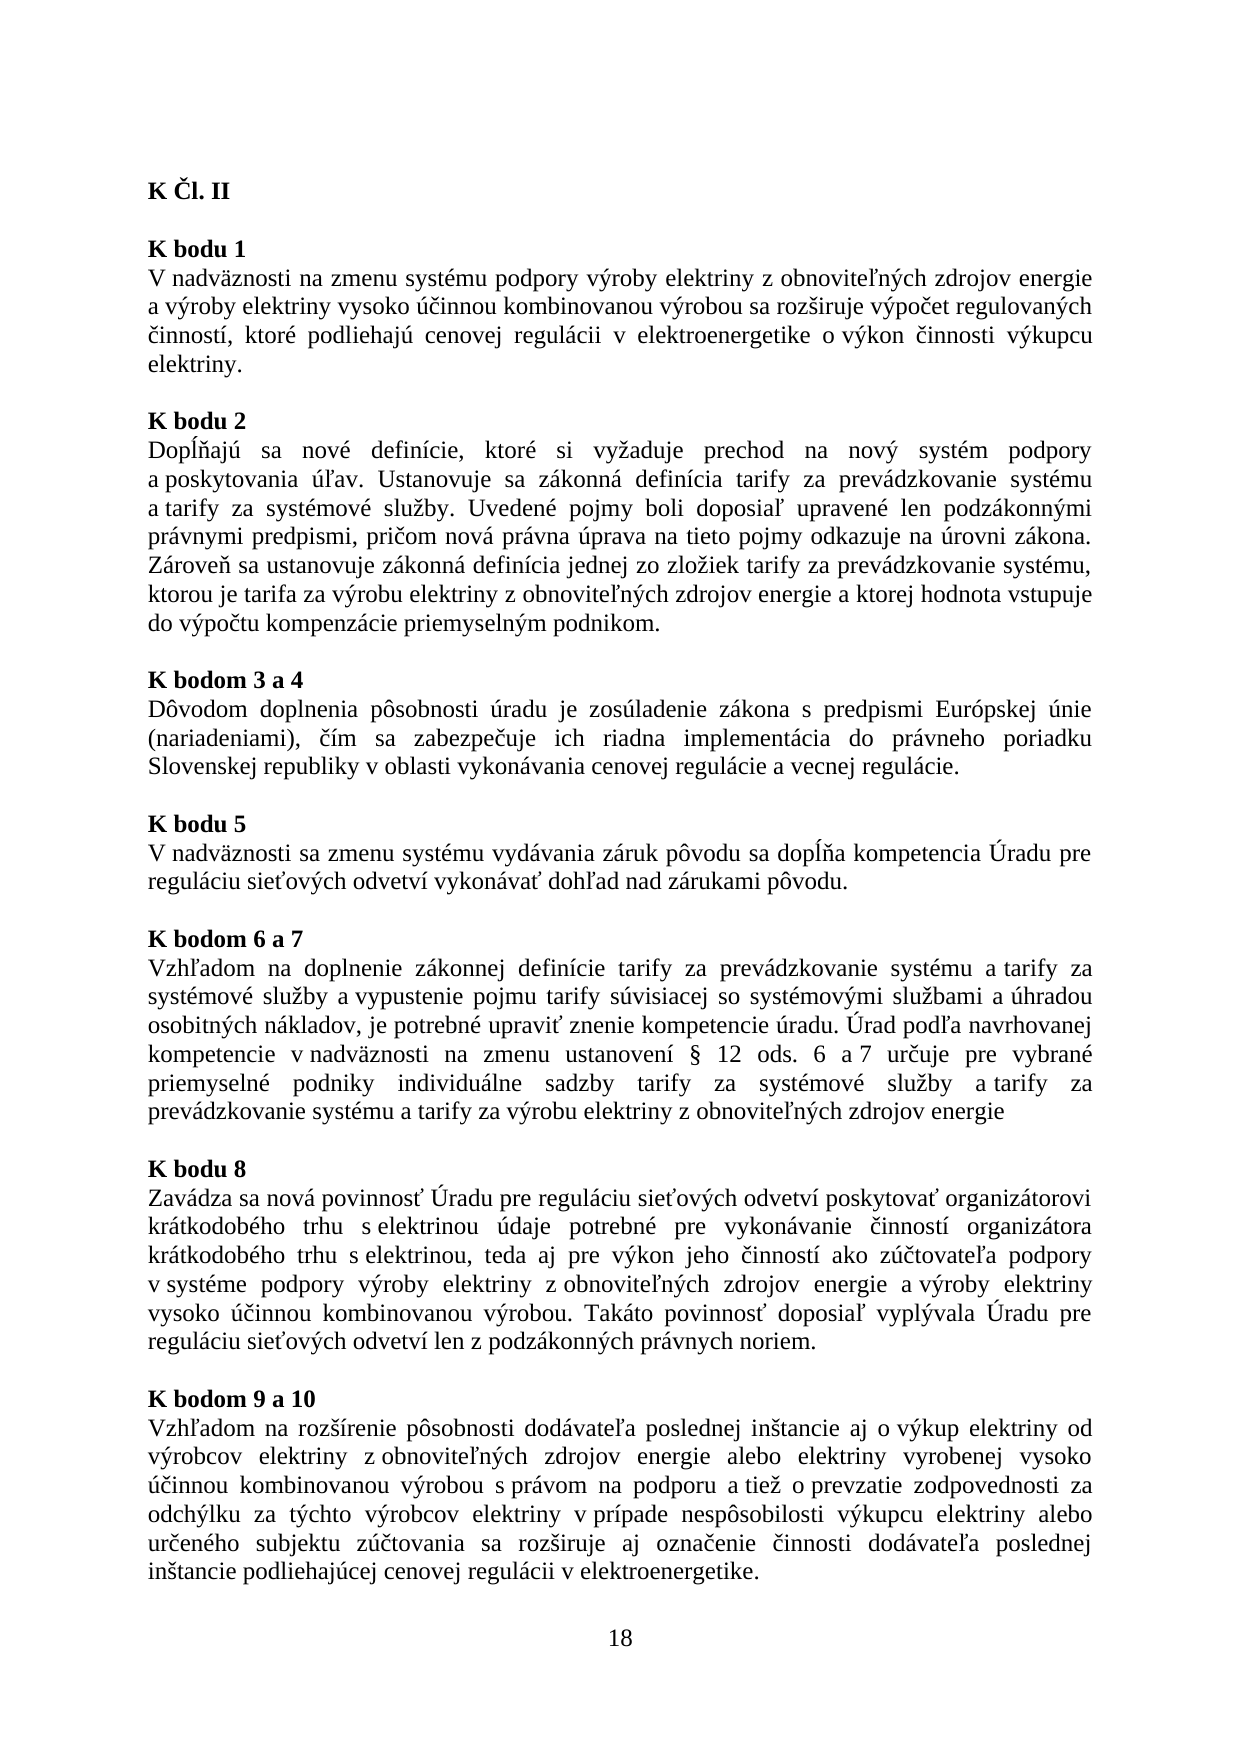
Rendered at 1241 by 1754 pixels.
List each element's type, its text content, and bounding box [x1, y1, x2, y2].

text Dôvodom doplnenia pôsobnosti úradu je zosúladenie zákona s predpismi Európskej únie (nariadeniami), čím sa zabezpečuje ich riadna implementácia do právneho poriadku Slovenskej republiky v oblasti vykonávania cenovej regulácie a vecnej regulácie. [148, 694, 1093, 780]
text V nadväznosti na zmenu systému podpory výroby elektriny z obnoviteľných zdrojov energie a výroby elektriny vysoko účinnou kombinovanou výrobou sa rozširuje výpočet regulovaných činností, ktoré podliehajú cenovej regulácii v elektroenergetike o výkon činnosti výkupcu elektriny. [148, 263, 1093, 378]
text K bodu 5 [148, 809, 1093, 838]
text Vzhľadom na rozšírenie pôsobnosti dodávateľa poslednej inštancie aj o výkup elektriny od výrobcov elektriny z obnoviteľných zdrojov energie alebo elektriny vyrobenej vysoko účinnou kombinovanou výrobou s právom na podporu a tiež o prevzatie zodpovednosti za odchýlku za týchto výrobcov elektriny v prípade nespôsobilosti výkupcu elektriny alebo určeného subjektu zúčtovania sa rozširuje aj označenie činnosti dodávateľa poslednej inštancie podliehajúcej cenovej regulácii v elektroenergetike. [148, 1413, 1093, 1585]
text K bodu 2 [148, 406, 1093, 435]
text K bodom 6 a 7 [148, 924, 1093, 953]
text K bodu 1 [148, 234, 1093, 263]
text Vzhľadom na doplnenie zákonnej definície tarify za prevádzkovanie systému a tarify za systémové služby a vypustenie pojmu tarify súvisiacej so systémovými službami a úhradou osobitných nákladov, je potrebné upraviť znenie kompetencie úradu. Úrad podľa navrhovanej kompetencie v nadväznosti na zmenu ustanovení § 12 ods. 6 a 7 určuje pre vybrané priemyselné podniky individuálne sadzby tarify za systémové služby a tarify za prevádzkovanie systému a tarify za výrobu elektriny z obnoviteľných zdrojov energie [148, 953, 1093, 1125]
text K bodom 9 a 10 [148, 1384, 1093, 1413]
text K bodom 3 a 4 [148, 665, 1093, 694]
text Zavádza sa nová povinnosť Úradu pre reguláciu sieťových odvetví poskytovať organizátorovi krátkodobého trhu s elektrinou údaje potrebné pre vykonávanie činností organizátora krátkodobého trhu s elektrinou, teda aj pre výkon jeho činností ako zúčtovateľa podpory v systéme podpory výroby elektriny z obnoviteľných zdrojov energie a výroby elektriny vysoko účinnou kombinovanou výrobou. Takáto povinnosť doposiaľ vyplývala Úradu pre reguláciu sieťových odvetví len z podzákonných právnych noriem. [148, 1183, 1093, 1355]
text Dopĺňajú sa nové definície, ktoré si vyžaduje prechod na nový systém podpory a poskytovania úľav. Ustanovuje sa zákonná definícia tarify za prevádzkovanie systému a tarify za systémové služby. Uvedené pojmy boli doposiaľ upravené len podzákonnými právnymi predpismi, pričom nová právna úprava na tieto pojmy odkazuje na úrovni zákona. Zároveň sa ustanovuje zákonná definícia jednej zo zložiek tarify za prevádzkovanie systému, ktorou je tarifa za výrobu elektriny z obnoviteľných zdrojov energie a ktorej hodnota vstupuje do výpočtu kompenzácie priemyselným podnikom. [148, 435, 1093, 636]
text V nadväznosti sa zmenu systému vydávania záruk pôvodu sa dopĺňa kompetencia Úradu pre reguláciu sieťových odvetví vykonávať dohľad nad zárukami pôvodu. [148, 838, 1093, 895]
text K Čl. II [148, 176, 1093, 205]
text K bodu 8 [148, 1154, 1093, 1183]
